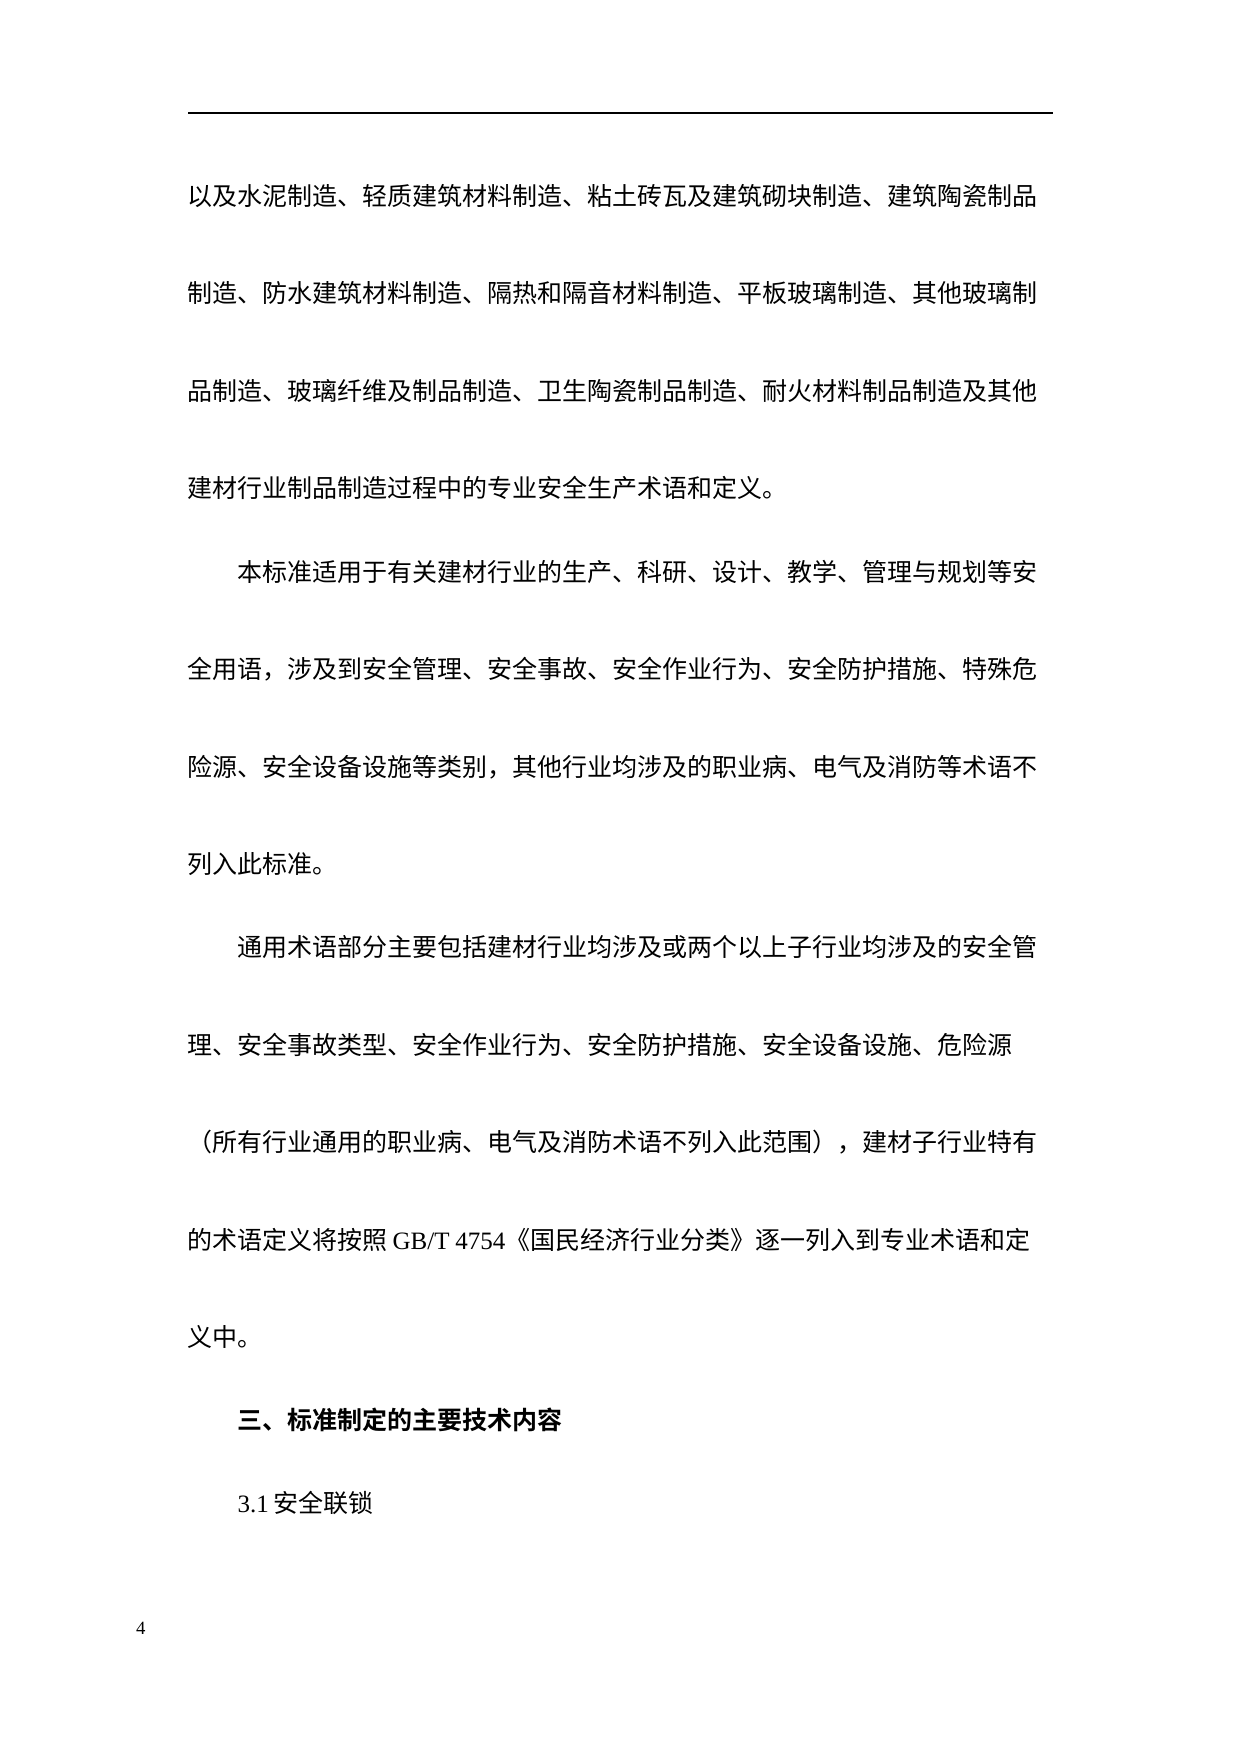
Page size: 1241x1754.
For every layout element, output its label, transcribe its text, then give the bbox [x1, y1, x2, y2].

text 3.1安全联锁 [187, 1469, 1053, 1534]
text 三、标准制定的主要技术内容 [187, 1386, 1053, 1451]
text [187, 162, 1053, 519]
text 本标准适用于有关建材行业的生产、科研、设计、教学、管理与规划等安全用语，涉及到安全管理、安全事故、安全作业行为、安全防护措施、特殊危险源、安全设备设施等类别，其他行业均涉及的职业病、电气及消防等术语不列入此标准。 [187, 538, 1053, 895]
text 通用术语部分主要包括建材行业均涉及或两个以上子行业均涉及的安全管理、安全事故类型、安全作业行为、安全防护措施、安全设备设施、危险源（所有行业通用的职业病、电气及消防术语不列入此范围），建材子行业特有的术语定义将按照GB/T 4754《国民经济行业分类》逐一列入到专业术语和定义中。 [187, 913, 1053, 1368]
